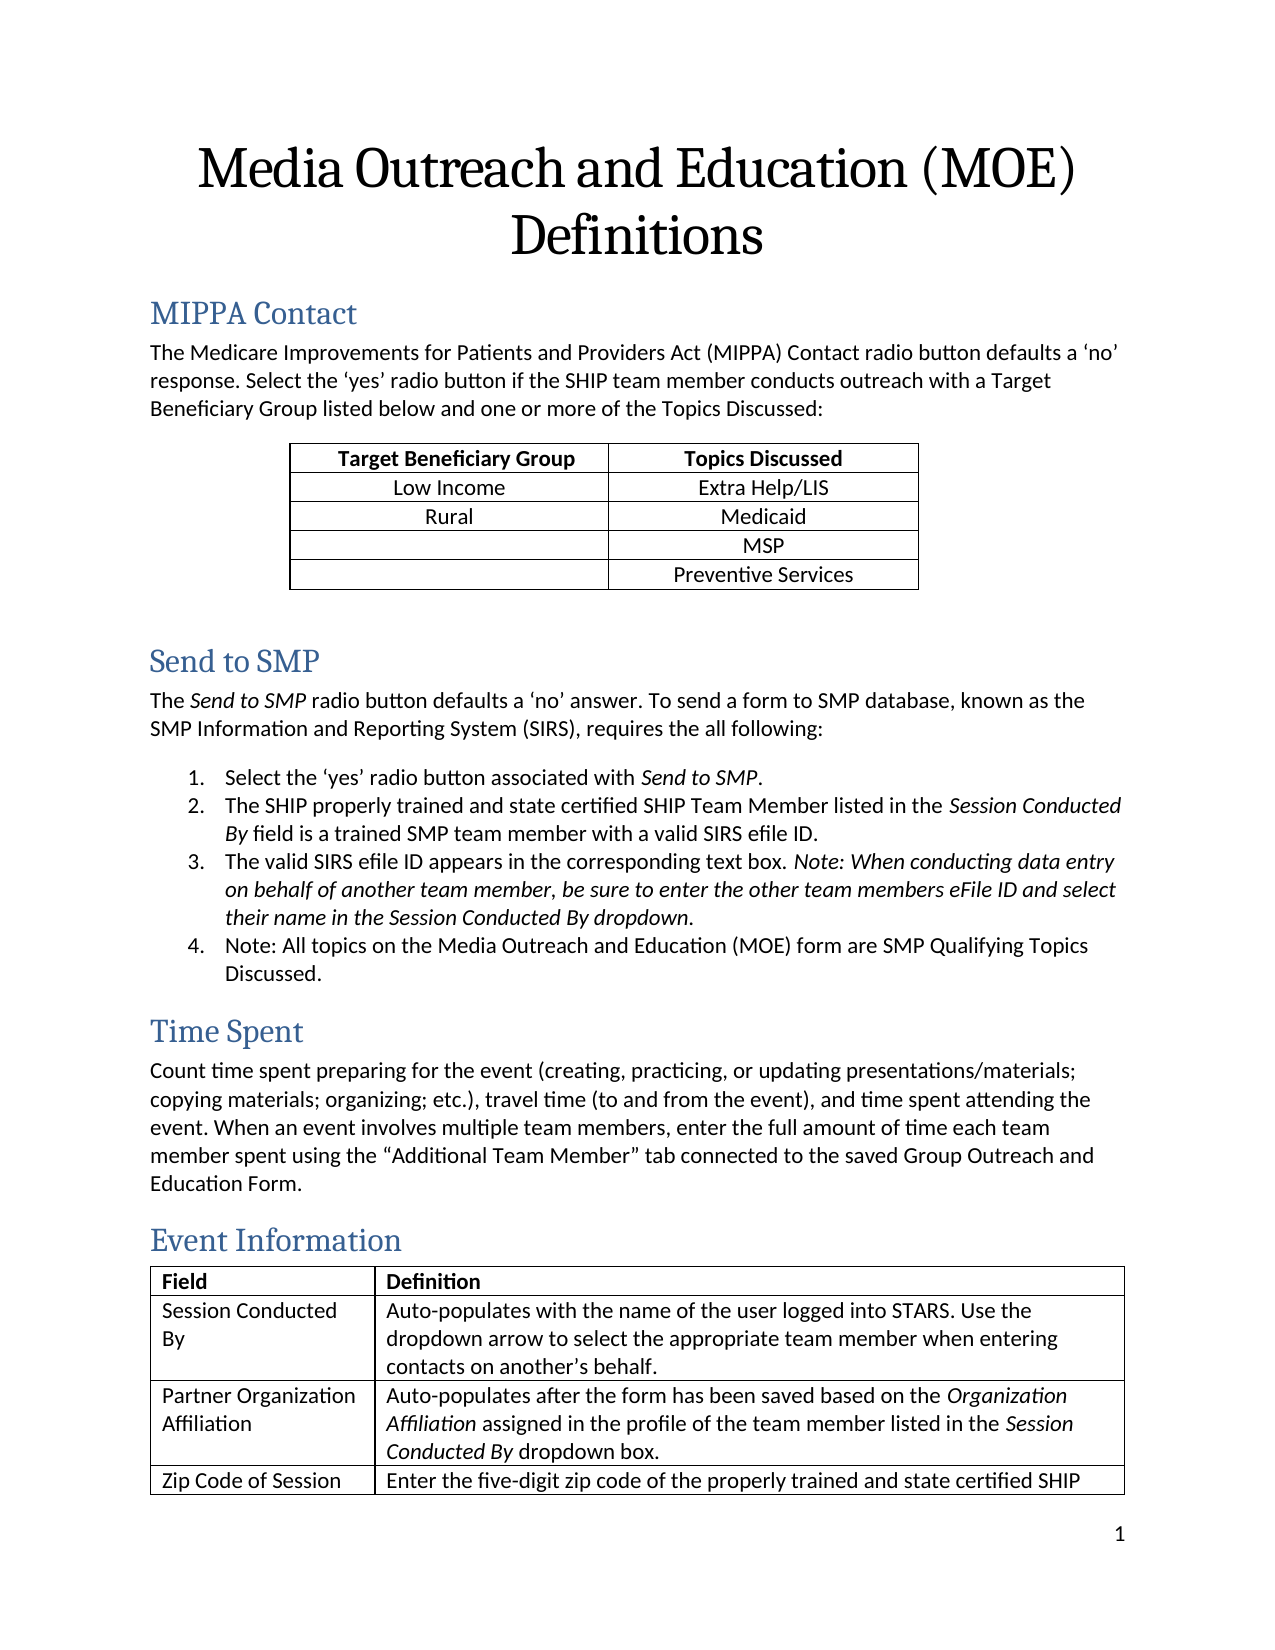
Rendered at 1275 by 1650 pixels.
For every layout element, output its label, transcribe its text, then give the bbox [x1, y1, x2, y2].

table_cell Extra Help/LIS [609, 473, 918, 501]
table_cell [291, 560, 608, 588]
text The Medicare Improvements for Patients and Providers Act (MIPPA) Contact radio button defaults a ‘no’ response. Select the ‘yes’ radio button if the SHIP team member conducts outreach with a Target Beneficiary Group listed below and one or more of the Topics Discussed: [150, 338, 1125, 422]
table_header Target Beneficiary Group [291, 444, 608, 472]
table_cell Medicaid [609, 502, 918, 530]
text Count time spent preparing for the event (creating, practicing, or updating presentations/materials; copying materials; organizing; etc.), travel time (to and from the event), and time spent attending the event. When an event involves multiple team members, enter the full amount of time each team member spent using the “Additional Team Member” tab connected to the saved Group Outreach and Education Form. [150, 1057, 1125, 1197]
list The SHIP properly trained and state certified SHIP Team Member listed in the Session Conducted By field is a trained SMP team member with a valid SIRS efile ID. [187, 791, 1125, 847]
table_cell Preventive Services [609, 560, 918, 588]
table_header Field [151, 1267, 374, 1295]
subtitle MIPPA Contact [150, 294, 1125, 332]
list Select the ‘yes’ radio button associated with Send to SMP. [187, 763, 1125, 791]
subtitle Send to SMP [150, 642, 1125, 681]
subtitle Time Spent [150, 1013, 1125, 1051]
table_header Definition [376, 1267, 1124, 1295]
table_cell Auto-populates after the form has been saved based on the Organization Affiliation assigned in the profile of the team member listed in the Session Conducted By dropdown box. [376, 1381, 1124, 1465]
table_cell Low Income [291, 473, 608, 501]
title Media Outreach and Education (MOE) Definitions [150, 135, 1125, 269]
table_cell MSP [609, 531, 918, 559]
text The Send to SMP radio button defaults a ‘no’ answer. To send a form to SMP database, known as the SMP Information and Reporting System (SIRS), requires the all following: [150, 687, 1125, 743]
subtitle Event Information [150, 1222, 1125, 1260]
table_cell [291, 531, 608, 559]
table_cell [151, 1466, 374, 1494]
table_cell Auto-populates with the name of the user logged into STARS. Use the dropdown arrow to select the appropriate team member when entering contacts on another’s behalf. [376, 1296, 1124, 1380]
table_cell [376, 1466, 1124, 1494]
table_cell Partner Organization Affiliation [151, 1381, 374, 1465]
list The valid SIRS efile ID appears in the corresponding text box. Note: When conducting data entry on behalf of another team member, be sure to enter the other team members eFile ID and select their name in the Session Conducted By dropdown. [187, 847, 1125, 932]
table_cell Session Conducted By [151, 1296, 374, 1380]
table_header Topics Discussed [609, 444, 918, 472]
list Note: All topics on the Media Outreach and Education (MOE) form are SMP Qualifying Topics Discussed. [187, 932, 1125, 988]
table_cell Rural [291, 502, 608, 530]
